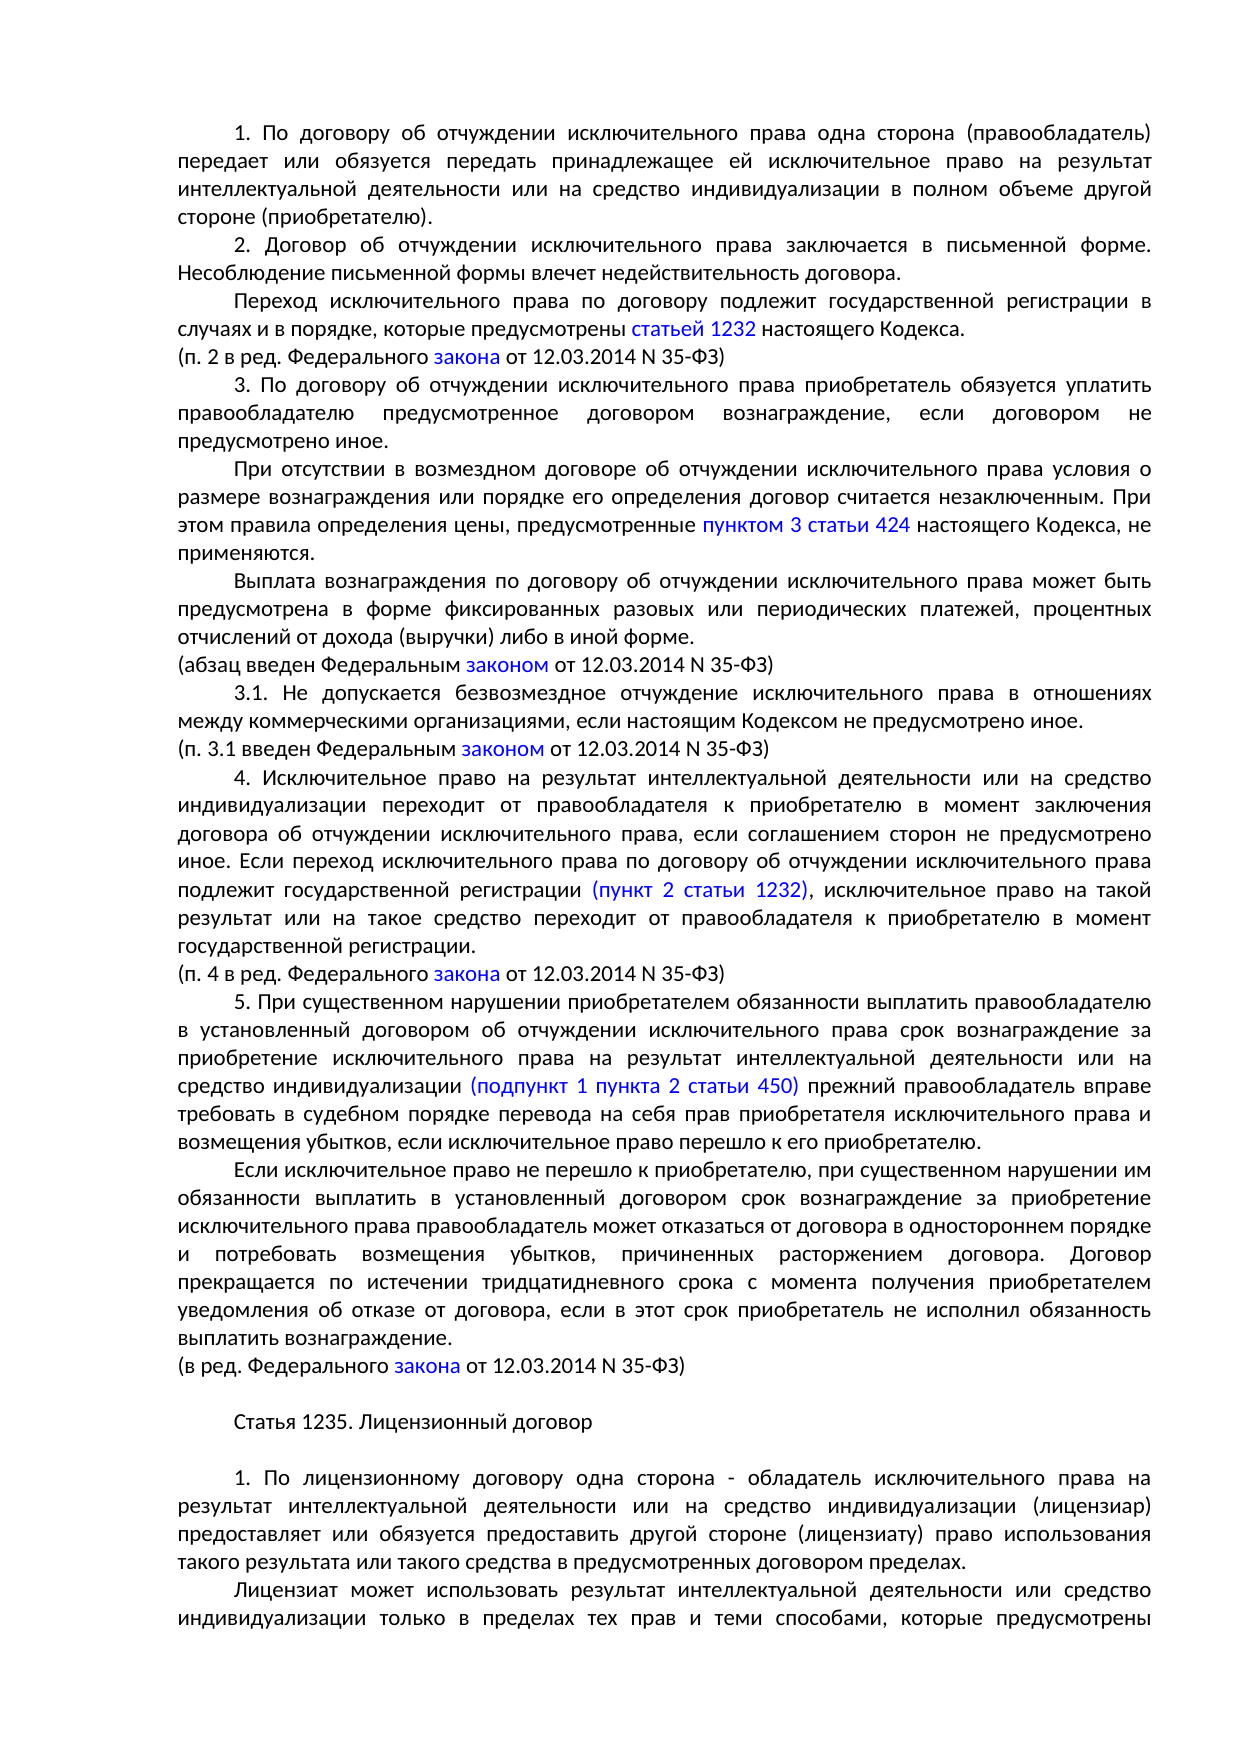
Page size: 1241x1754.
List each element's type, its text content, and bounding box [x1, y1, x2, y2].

text Статья 1235. Лицензионный договор [177, 1407, 1152, 1435]
text 3.1. Не допускается безвозмездное отчуждение исключительного права в отношениях между коммерческими организациями, если настоящим Кодексом не предусмотрено иное. [177, 678, 1152, 734]
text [177, 1575, 1152, 1631]
text (п. 2 в ред. Федерального закона от 12.03.2014 N 35-ФЗ) [177, 342, 1152, 370]
text 4. Исключительное право на результат интеллектуальной деятельности или на средство индивидуализации переходит от правообладателя к приобретателю в момент заключения договора об отчуждении исключительного права, если соглашением сторон не предусмотрено иное. Если переход исключительного права по договору об отчуждении исключительного права подлежит государственной регистрации (пункт 2 статьи 1232), исключительное право на такой результат или на такое средство переходит от правообладателя к приобретателю в момент государственной регистрации. [177, 763, 1152, 959]
text Переход исключительного права по договору подлежит государственной регистрации в случаях и в порядке, которые предусмотрены статьей 1232 настоящего Кодекса. [177, 286, 1152, 342]
text 1. По договору об отчуждении исключительного права одна сторона (правообладатель) передает или обязуется передать принадлежащее ей исключительное право на результат интеллектуальной деятельности или на средство индивидуализации в полном объеме другой стороне (приобретателю). [177, 118, 1152, 230]
text 3. По договору об отчуждении исключительного права приобретатель обязуется уплатить правообладателю предусмотренное договором вознаграждение, если договором не предусмотрено иное. [177, 370, 1152, 454]
text (в ред. Федерального закона от 12.03.2014 N 35-ФЗ) [177, 1351, 1152, 1379]
text Если исключительное право не перешло к приобретателю, при существенном нарушении им обязанности выплатить в установленный договором срок вознаграждение за приобретение исключительного права правообладатель может отказаться от договора в одностороннем порядке и потребовать возмещения убытков, причиненных расторжением договора. Договор прекращается по истечении тридцатидневного срока с момента получения приобретателем уведомления об отказе от договора, если в этот срок приобретатель не исполнил обязанность выплатить вознаграждение. [177, 1155, 1152, 1351]
text (абзац введен Федеральным законом от 12.03.2014 N 35-ФЗ) [177, 651, 1152, 678]
text 5. При существенном нарушении приобретателем обязанности выплатить правообладателю в установленный договором об отчуждении исключительного права срок вознаграждение за приобретение исключительного права на результат интеллектуальной деятельности или на средство индивидуализации (подпункт 1 пункта 2 статьи 450) прежний правообладатель вправе требовать в судебном порядке перевода на себя прав приобретателя исключительного права и возмещения убытков, если исключительное право перешло к его приобретателю. [177, 987, 1152, 1155]
text (п. 3.1 введен Федеральным законом от 12.03.2014 N 35-ФЗ) [177, 734, 1152, 763]
text 1. По лицензионному договору одна сторона - обладатель исключительного права на результат интеллектуальной деятельности или на средство индивидуализации (лицензиар) предоставляет или обязуется предоставить другой стороне (лицензиату) право использования такого результата или такого средства в предусмотренных договором пределах. [177, 1463, 1152, 1575]
text При отсутствии в возмездном договоре об отчуждении исключительного права условия о размере вознаграждения или порядке его определения договор считается незаключенным. При этом правила определения цены, предусмотренные пунктом 3 статьи 424 настоящего Кодекса, не применяются. [177, 454, 1152, 566]
text (п. 4 в ред. Федерального закона от 12.03.2014 N 35-ФЗ) [177, 959, 1152, 987]
text 2. Договор об отчуждении исключительного права заключается в письменной форме. Несоблюдение письменной формы влечет недействительность договора. [177, 230, 1152, 286]
text Выплата вознаграждения по договору об отчуждении исключительного права может быть предусмотрена в форме фиксированных разовых или периодических платежей, процентных отчислений от дохода (выручки) либо в иной форме. [177, 566, 1152, 651]
